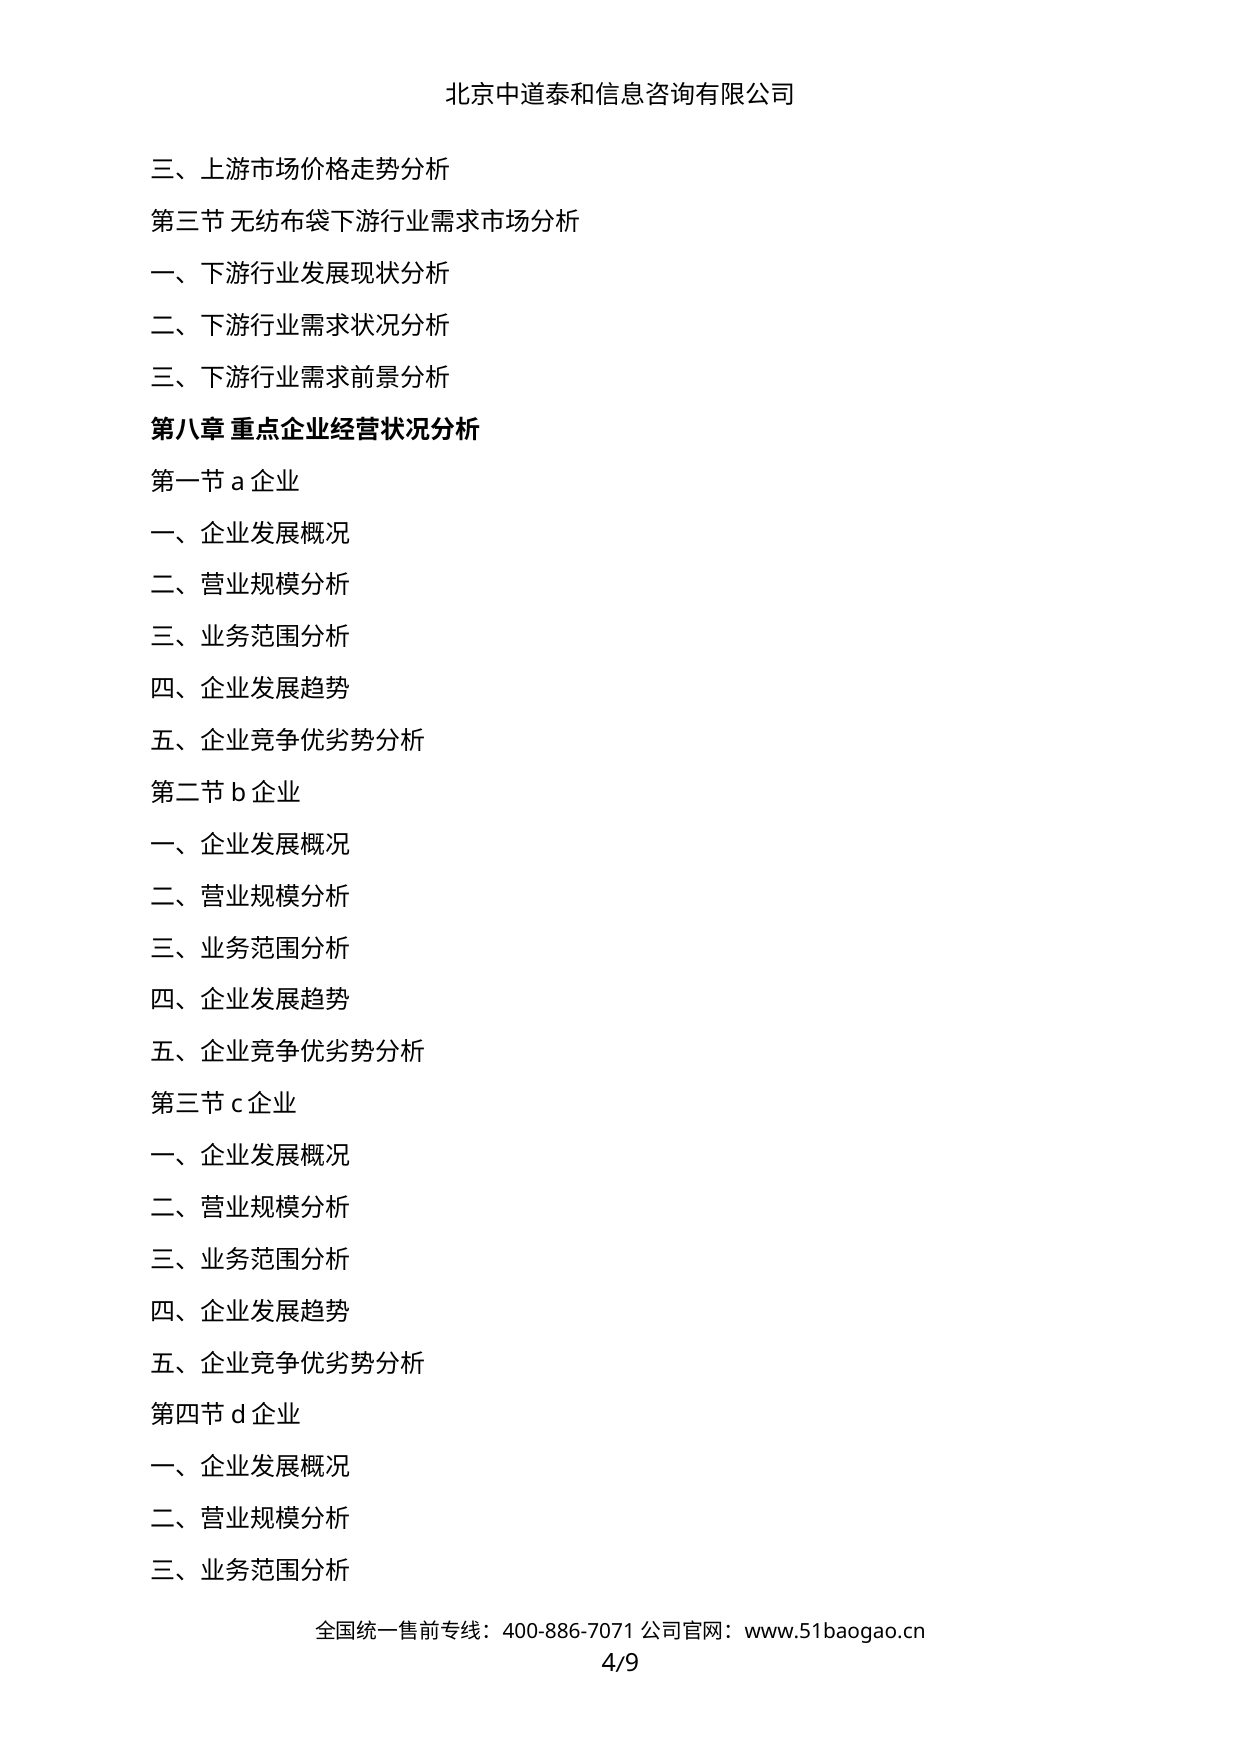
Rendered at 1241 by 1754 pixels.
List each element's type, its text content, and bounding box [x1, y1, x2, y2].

text 第二节 b企业 [150, 772, 1090, 809]
text 五、企业竞争优劣势分析 [150, 1032, 1090, 1068]
text 四、企业发展趋势 [150, 1291, 1090, 1327]
text 第三节 无纺布袋下游行业需求市场分析 [150, 202, 1090, 238]
text 三、业务范围分析 [150, 928, 1090, 964]
text 二、营业规模分析 [150, 565, 1090, 601]
text 一、下游行业发展现状分析 [150, 254, 1090, 290]
text 第四节 d企业 [150, 1395, 1090, 1431]
text 一、企业发展概况 [150, 1447, 1090, 1483]
text 三、业务范围分析 [150, 1551, 1090, 1587]
text 四、企业发展趋势 [150, 669, 1090, 705]
text 第三节 c企业 [150, 1084, 1090, 1120]
text 二、营业规模分析 [150, 876, 1090, 912]
text 一、企业发展概况 [150, 1136, 1090, 1172]
text 三、业务范围分析 [150, 617, 1090, 653]
text 二、下游行业需求状况分析 [150, 306, 1090, 342]
text 二、营业规模分析 [150, 1187, 1090, 1224]
text 三、业务范围分析 [150, 1239, 1090, 1276]
text 第八章 重点企业经营状况分析 [150, 409, 1090, 446]
text 三、下游行业需求前景分析 [150, 357, 1090, 394]
text 五、企业竞争优劣势分析 [150, 721, 1090, 757]
text 四、企业发展趋势 [150, 980, 1090, 1016]
text 第一节 a企业 [150, 461, 1090, 497]
text 二、营业规模分析 [150, 1499, 1090, 1535]
text 三、上游市场价格走势分析 [150, 150, 1090, 186]
text 一、企业发展概况 [150, 824, 1090, 861]
text 五、企业竞争优劣势分析 [150, 1343, 1090, 1379]
text 一、企业发展概况 [150, 513, 1090, 549]
